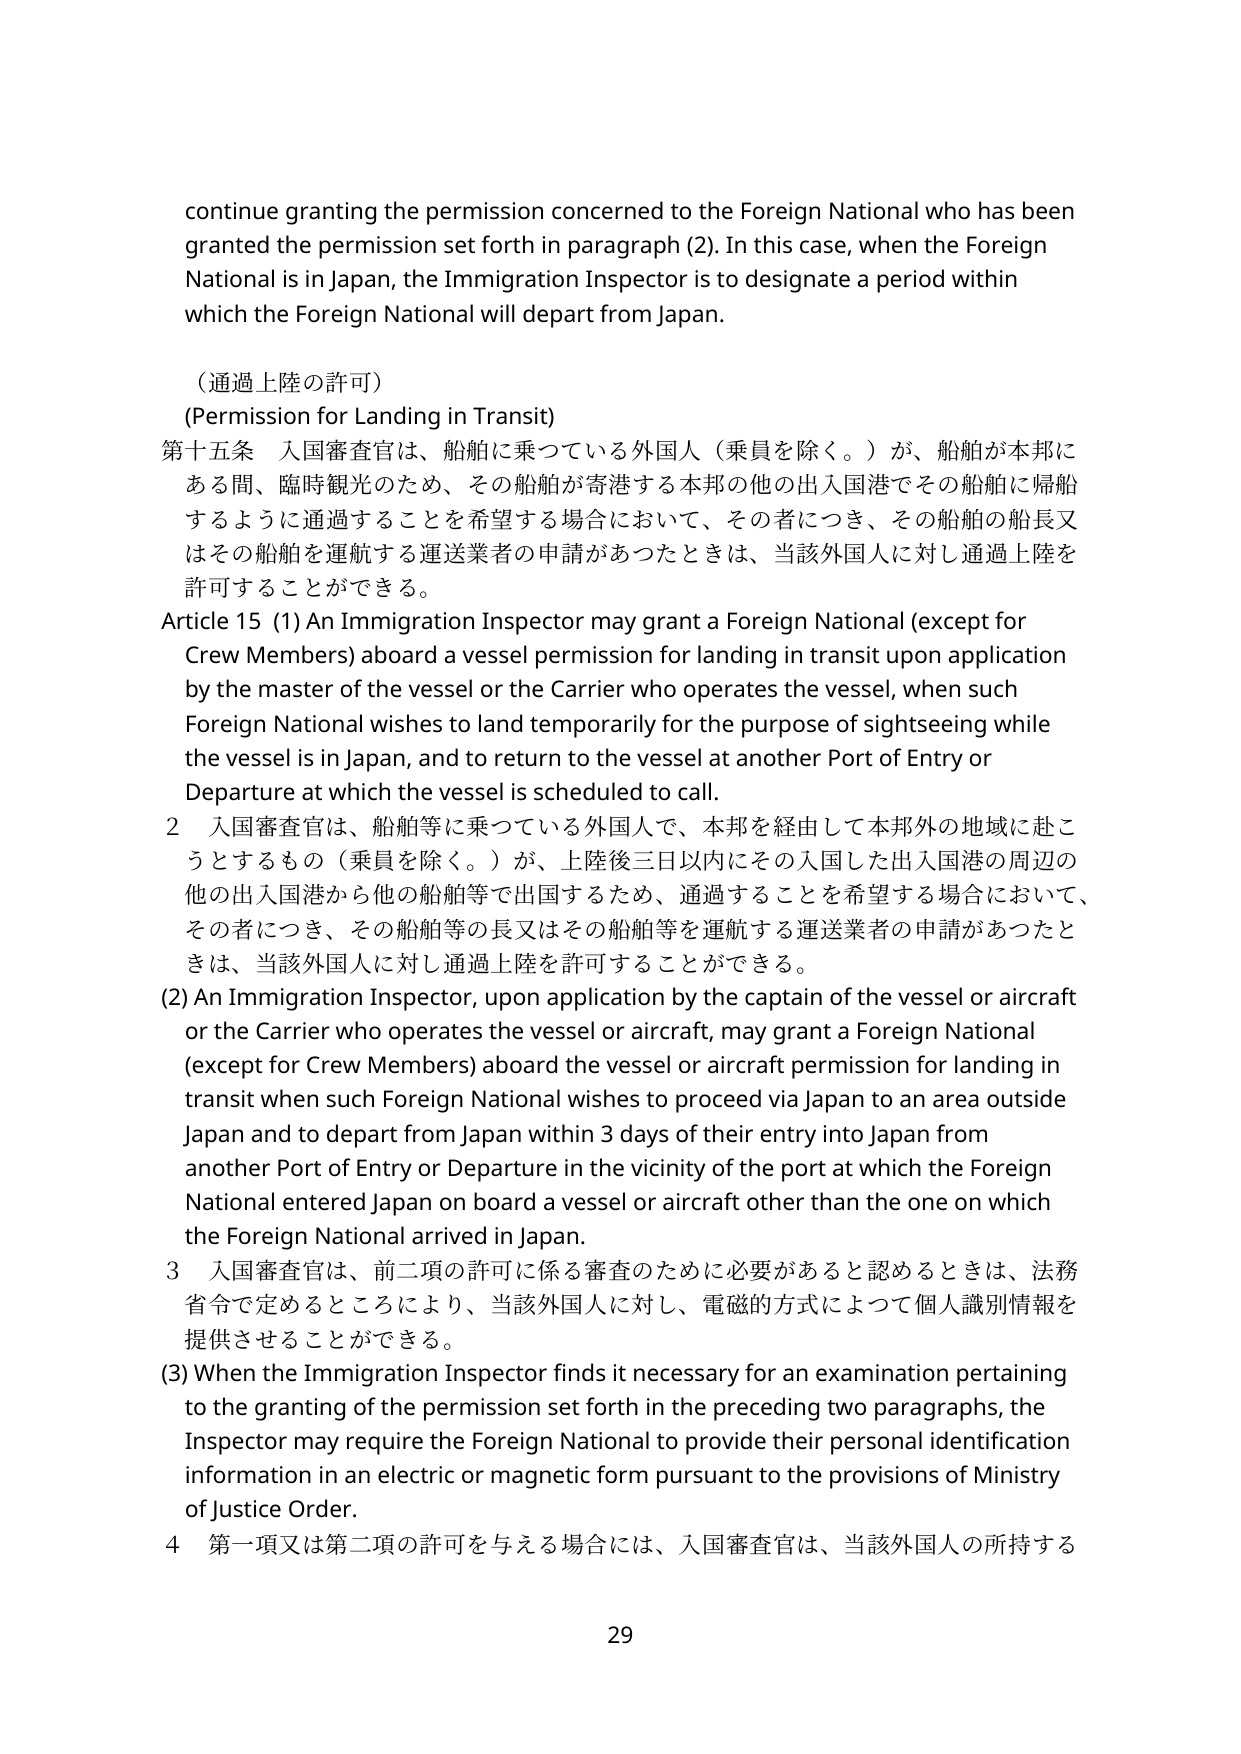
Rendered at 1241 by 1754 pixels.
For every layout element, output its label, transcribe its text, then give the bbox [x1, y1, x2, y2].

text ２ 入国審査官は、船舶等に乗つている外国人で、本邦を経由して本邦外の地域に赴こうとするもの（乗員を除く。）が、上陸後三日以内にその入国した出入国港の周辺の他の出入国港から他の船舶等で出国するため、通過することを希望する場合において、その者につき、その船舶等の長又はその船舶等を運航する運送業者の申請があつたときは、当該外国人に対し通過上陸を許可することができる。 [161, 809, 1079, 979]
text (Permission for Landing in Transit) [184, 399, 1079, 433]
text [161, 1526, 1079, 1560]
text 第十五条 入国審査官は、船舶に乗つている外国人（乗員を除く。）が、船舶が本邦にある間、臨時観光のため、その船舶が寄港する本邦の他の出入国港でその船舶に帰船するように通過することを希望する場合において、その者につき、その船舶の船長又はその船舶を運航する運送業者の申請があつたときは、当該外国人に対し通過上陸を許可することができる。 [161, 433, 1079, 604]
text （通過上陸の許可） [184, 364, 1079, 399]
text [161, 194, 1079, 330]
text (3) When the Immigration Inspector finds it necessary for an examination pertaining to the granting of the permission set forth in the preceding two paragraphs, the Inspector may require the Foreign National to provide their personal identification information in an electric or magnetic form pursuant to the provisions of Ministry of Justice Order. [161, 1355, 1079, 1526]
text ３ 入国審査官は、前二項の許可に係る審査のために必要があると認めるときは、法務省令で定めるところにより、当該外国人に対し、電磁的方式によつて個人識別情報を提供させることができる。 [161, 1253, 1079, 1355]
text Article 15 (1) An Immigration Inspector may grant a Foreign National (except for Crew Members) aboard a vessel permission for landing in transit upon application by the master of the vessel or the Carrier who operates the vessel, when such Foreign National wishes to land temporarily for the purpose of sightseeing while the vessel is in Japan, and to return to the vessel at another Port of Entry or Departure at which the vessel is scheduled to call. [161, 604, 1079, 809]
text (2) An Immigration Inspector, upon application by the captain of the vessel or aircraft or the Carrier who operates the vessel or aircraft, may grant a Foreign National (except for Crew Members) aboard the vessel or aircraft permission for landing in transit when such Foreign National wishes to proceed via Japan to an area outside Japan and to depart from Japan within 3 days of their entry into Japan from another Port of Entry or Departure in the vicinity of the port at which the Foreign National entered Japan on board a vessel or aircraft other than the one on which the Foreign National arrived in Japan. [161, 979, 1079, 1253]
